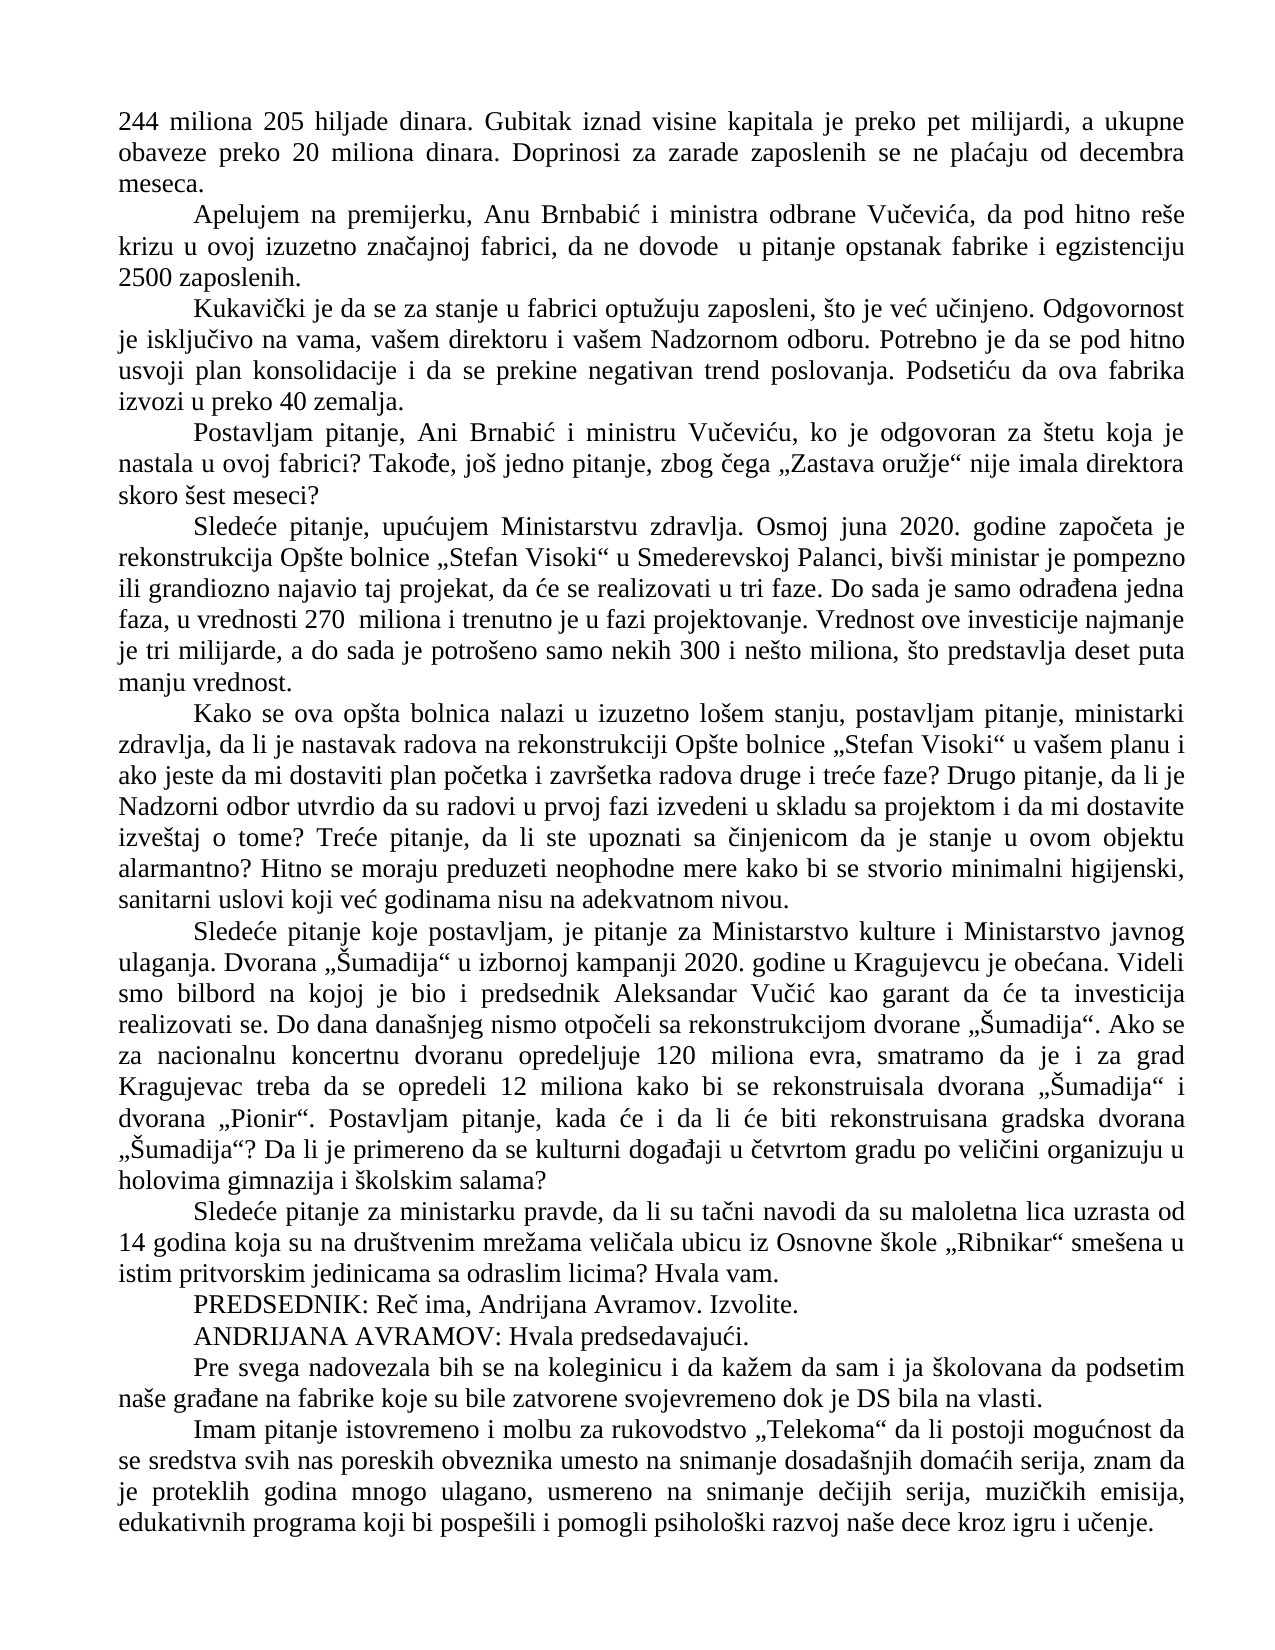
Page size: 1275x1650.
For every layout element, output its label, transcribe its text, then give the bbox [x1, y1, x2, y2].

text Sledeće pitanje, upućujem Ministarstvu zdravlja. Osmoj juna 2020. godine započeta je rekonstrukcija Opšte bolnice „Stefan Visoki“ u Smederevskoj Palanci, bivši ministar je pompezno ili grandiozno najavio taj projekat, da će se realizovati u tri faze. Do sada je samo odrađena jedna faza, u vrednosti 270 miliona i trenutno je u fazi projektovanje. Vrednost ove investicije najmanje je tri milijarde, a do sada je potrošeno samo nekih 300 i nešto miliona, što predstavlja deset puta manju vrednost. [118, 510, 1186, 697]
text Imam pitanje istovremeno i molbu za rukovodstvo „Telekoma“ da li postoji mogućnost da se sredstva svih nas poreskih obveznika umesto na snimanje dosadašnjih domaćih serija, znam da je proteklih godina mnogo ulagano, usmereno na snimanje dečijih serija, muzičkih emisija, edukativnih programa koji bi pospešili i pomogli psihološki razvoj naše dece kroz igru i učenje. [118, 1413, 1186, 1538]
text Kukavički je da se za stanje u fabrici optužuju zaposleni, što je već učinjeno. Odgovornost je isključivo na vama, vašem direktoru i vašem Nadzornom odboru. Potrebno je da se pod hitno usvoji plan konsolidacije i da se prekine negativan trend poslovanja. Podsetiću da ova fabrika izvozi u preko 40 zemalja. [118, 292, 1186, 416]
text PREDSEDNIK: Reč ima, Andrijana Avramov. Izvolite. [118, 1288, 1186, 1320]
text ANDRIJANA AVRAMOV: Hvala predsedavajući. [118, 1320, 1186, 1351]
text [118, 105, 1186, 198]
text Postavljam pitanje, Ani Brnabić i ministru Vučeviću, ko je odgovoran za štetu koja je nastala u ovoj fabrici? Takođe, još jedno pitanje, zbog čega „Zastava oružje“ nije imala direktora skoro šest meseci? [118, 416, 1186, 510]
text Sledeće pitanje koje postavljam, je pitanje za Ministarstvo kulture i Ministarstvo javnog ulaganja. Dvorana „Šumadija“ u izbornoj kampanji 2020. godine u Kragujevcu je obećana. Videli smo bilbord na kojoj je bio i predsednik Aleksandar Vučić kao garant da će ta investicija realizovati se. Do dana današnjeg nismo otpočeli sa rekonstrukcijom dvorane „Šumadija“. Ako se za nacionalnu koncertnu dvoranu opredeljuje 120 miliona evra, smatramo da je i za grad Kragujevac treba da se opredeli 12 miliona kako bi se rekonstruisala dvorana „Šumadija“ i dvorana „Pionir“. Postavljam pitanje, kada će i da li će biti rekonstruisana gradska dvorana „Šumadija“? Da li je primereno da se kulturni događaji u četvrtom gradu po veličini organizuju u holovima gimnazija i školskim salama? [118, 915, 1186, 1195]
text Apelujem na premijerku, Anu Brnbabić i ministra odbrane Vučevića, da pod hitno reše krizu u ovoj izuzetno značajnoj fabrici, da ne dovode u pitanje opstanak fabrike i egzistenciju 2500 zaposlenih. [118, 198, 1186, 292]
text Sledeće pitanje za ministarku pravde, da li su tačni navodi da su maloletna lica uzrasta od 14 godina koja su na društvenim mrežama veličala ubicu iz Osnovne škole „Ribnikar“ smešena u istim pritvorskim jedinicama sa odraslim licima? Hvala vam. [118, 1195, 1186, 1288]
text Kako se ova opšta bolnica nalazi u izuzetno lošem stanju, postavljam pitanje, ministarki zdravlja, da li je nastavak radova na rekonstrukciji Opšte bolnice „Stefan Visoki“ u vašem planu i ako jeste da mi dostaviti plan početka i završetka radova druge i treće faze? Drugo pitanje, da li je Nadzorni odbor utvrdio da su radovi u prvoj fazi izvedeni u skladu sa projektom i da mi dostavite izveštaj o tome? Treće pitanje, da li ste upoznati sa činjenicom da je stanje u ovom objektu alarmantno? Hitno se moraju preduzeti neophodne mere kako bi se stvorio minimalni higijenski, sanitarni uslovi koji već godinama nisu na adekvatnom nivou. [118, 697, 1186, 915]
text Pre svega nadovezala bih se na koleginicu i da kažem da sam i ja školovana da podsetim naše građane na fabrike koje su bile zatvorene svojevremeno dok je DS bila na vlasti. [118, 1351, 1186, 1413]
